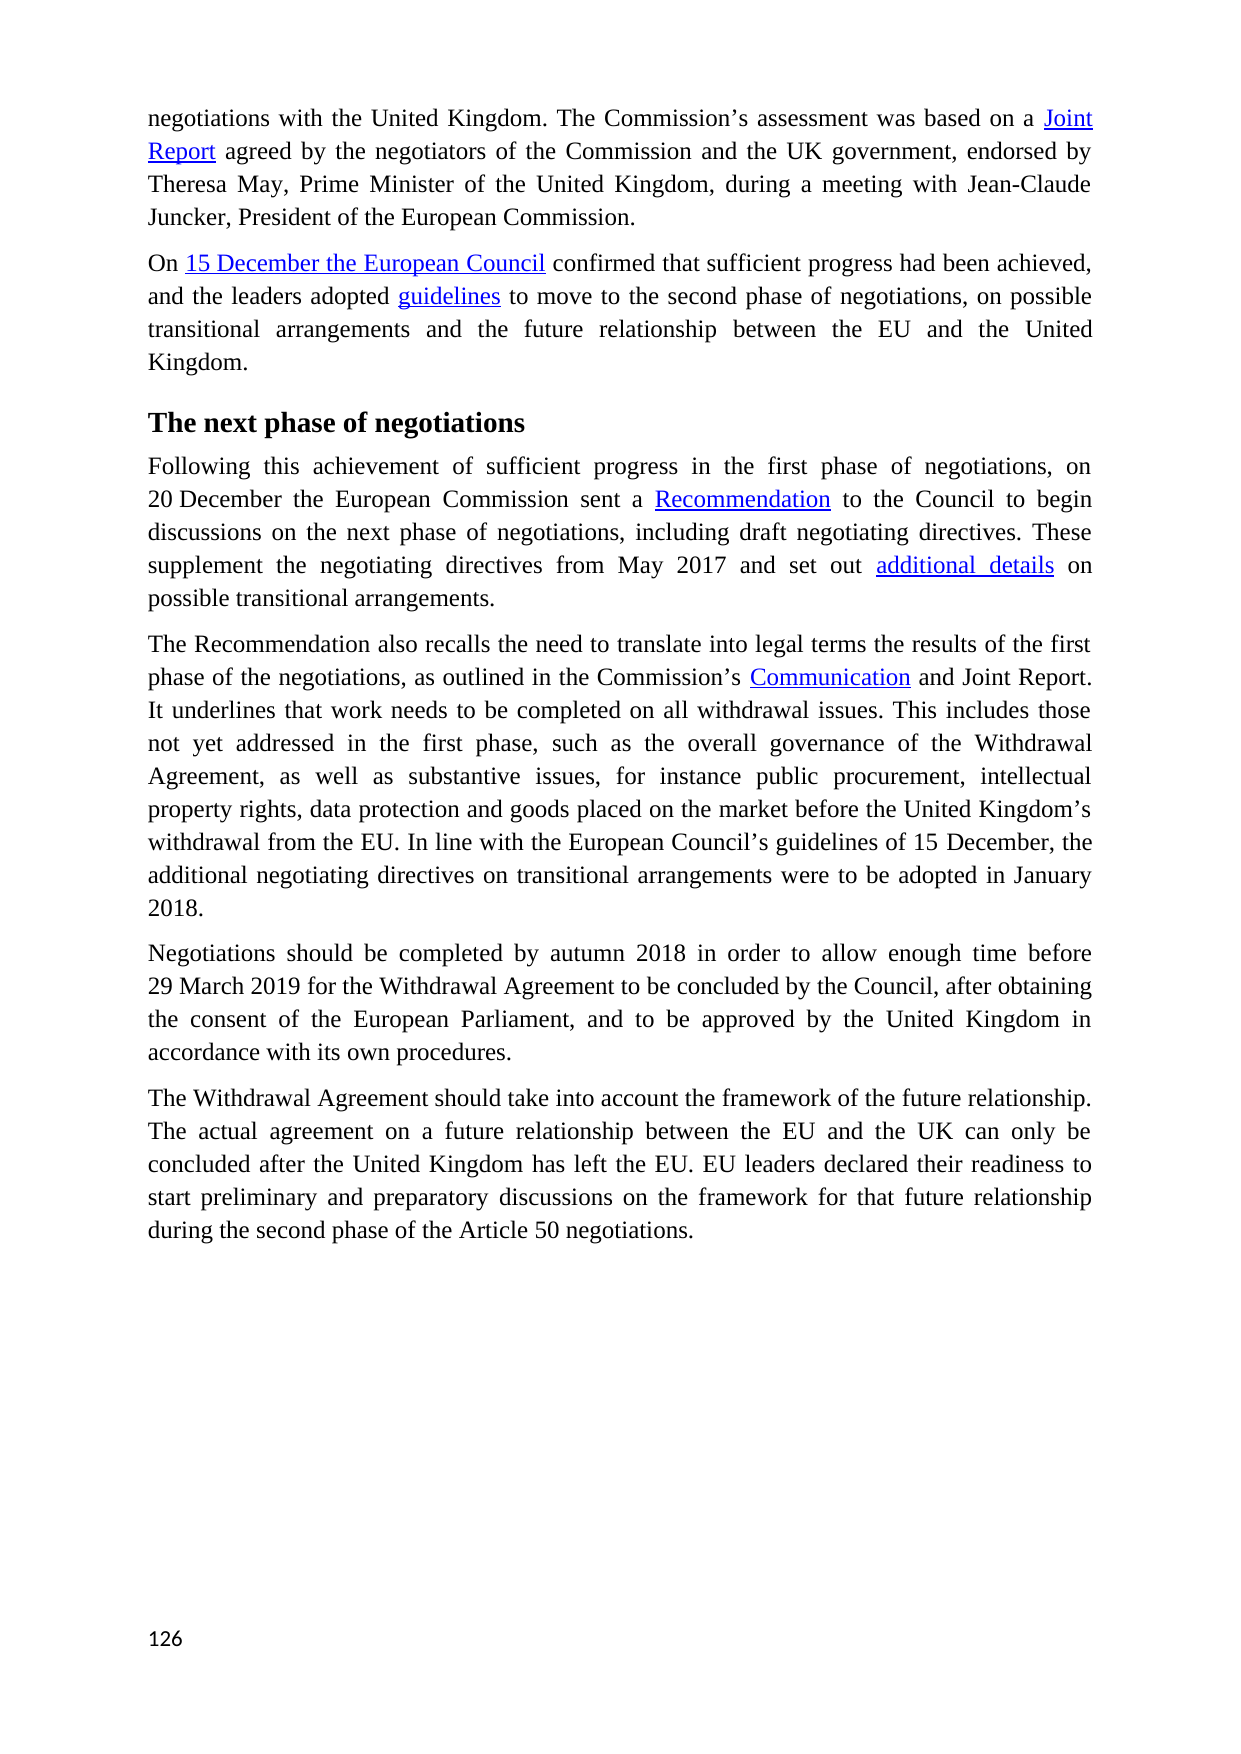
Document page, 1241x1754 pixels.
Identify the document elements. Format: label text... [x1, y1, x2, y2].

text On 15 December the European Council confirmed that sufficient progress had been achieved, and the leaders adopted guidelines to move to the second phase of negotiations, on possible transitional arrangements and the future relationship between the EU and the United Kingdom. [148, 248, 1093, 281]
text The Withdrawal Agreement should take into account the framework of the future relationship. The actual agreement on a future relationship between the EU and the UK can only be concluded after the United Kingdom has left the EU. EU leaders declared their readiness to start preliminary and preparatory discussions on the framework for that future relationship during the second phase of the Article 50 negotiations. [148, 1083, 1093, 1244]
text Negotiations should be completed by autumn 2018 in order to allow enough time before 29 March 2019 for the Withdrawal Agreement to be concluded by the Council, after obtaining the consent of the European Parliament, and to be approved by the United Kingdom in accordance with its own procedures. [148, 938, 1093, 1066]
text On 15 December the European Council confirmed that sufficient progress had been achieved, and the leaders adopted guidelines to move to the second phase of negotiations, on possible transitional arrangements and the future relationship between the EU and the United Kingdom. [148, 310, 1093, 376]
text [148, 198, 1093, 231]
text Following this achievement of sufficient progress in the first phase of negotiations, on 20 December the European Commission sent a Recommendation to the Council to begin discussions on the next phase of negotiations, including draft negotiating directives. These supplement the negotiating directives from May 2017 and set out additional details on possible transitional arrangements. [148, 480, 1093, 517]
title The next phase of negotiations [148, 405, 1093, 439]
text Following this achievement of sufficient progress in the first phase of negotiations, on 20 December the European Commission sent a Recommendation to the Council to begin discussions on the next phase of negotiations, including draft negotiating directives. These supplement the negotiating directives from May 2017 and set out additional details on possible transitional arrangements. [148, 579, 1093, 612]
